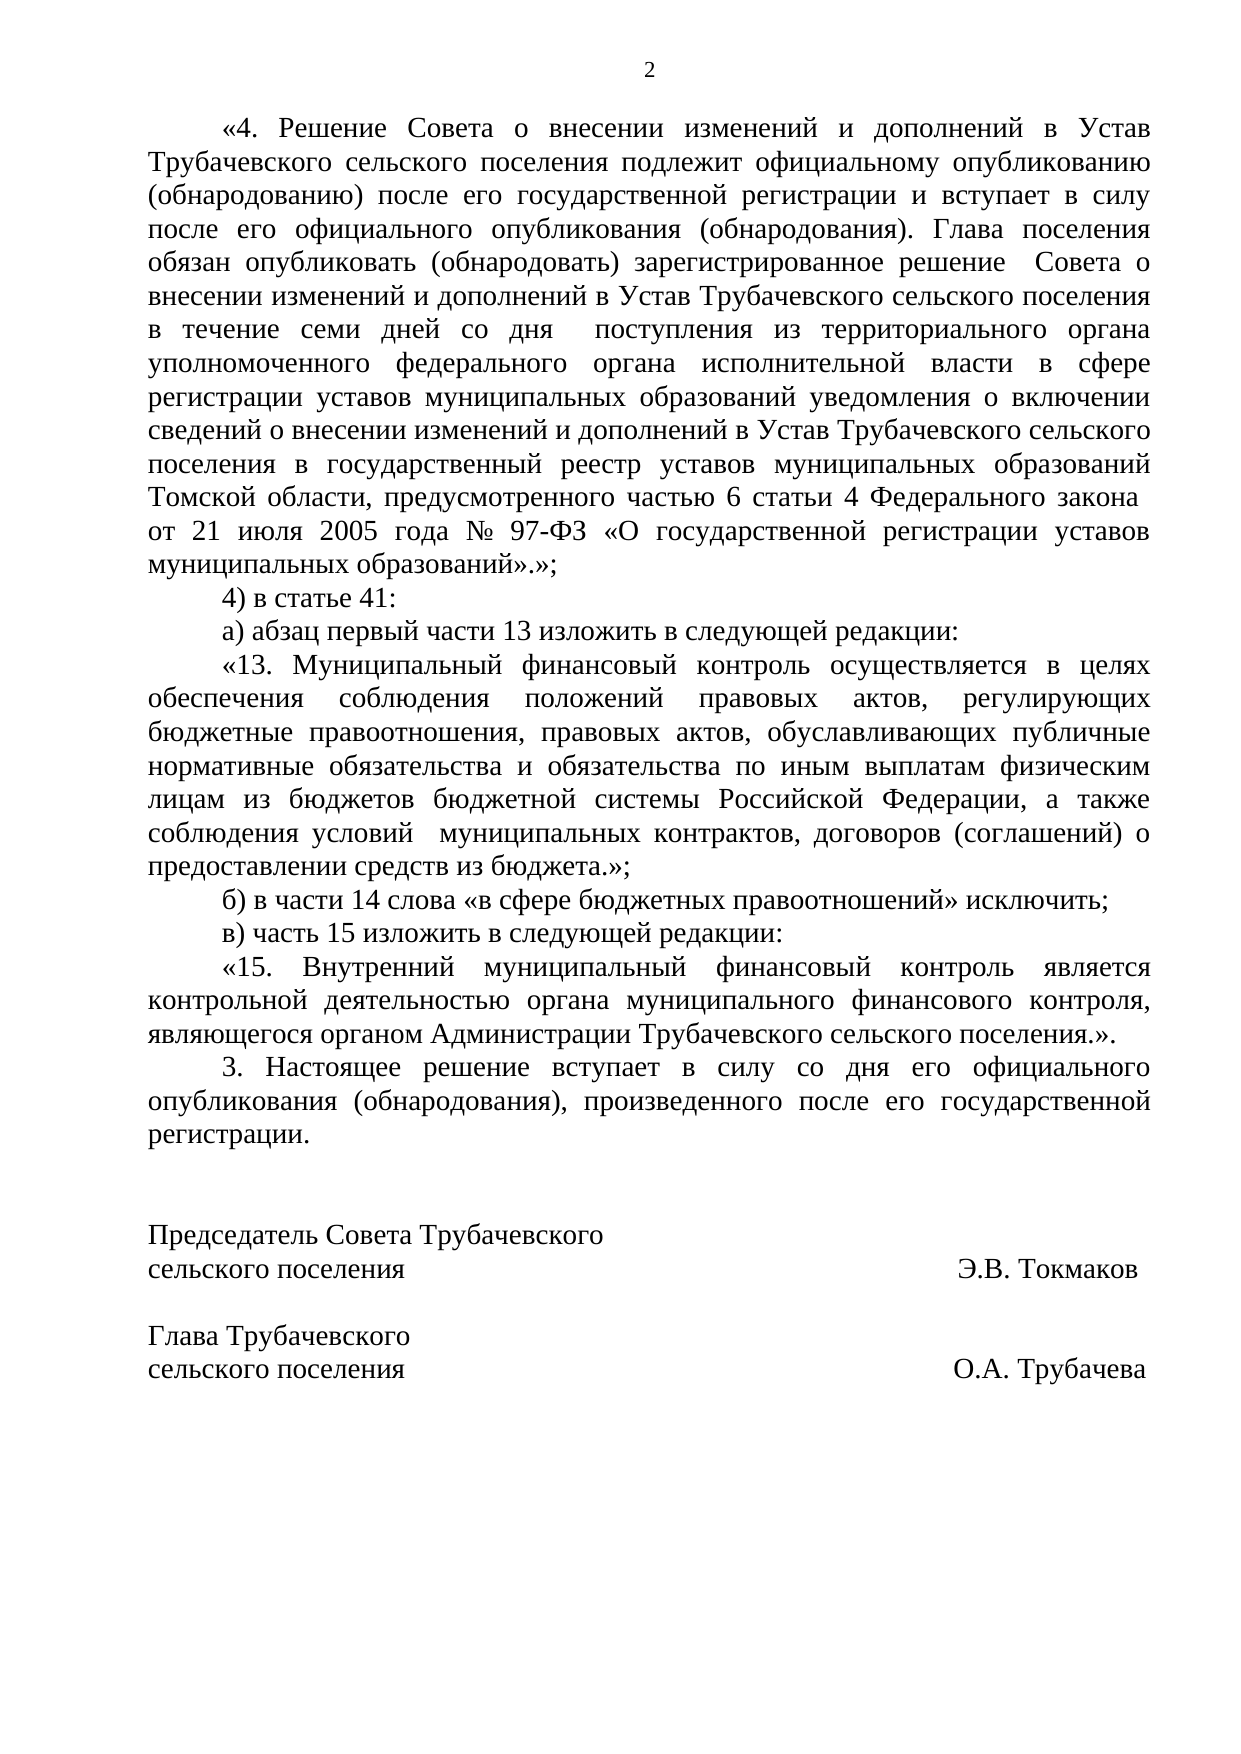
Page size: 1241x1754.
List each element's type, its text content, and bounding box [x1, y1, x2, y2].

text Глава Трубачевского [148, 1318, 1152, 1351]
text сельского поселения О.А. Трубачева [148, 1351, 1152, 1385]
text сельского поселения Э.В. Токмаков [148, 1251, 1152, 1284]
text а) абзац первый части 13 изложить в следующей редакции: [148, 613, 1152, 647]
text Председатель Совета Трубачевского [148, 1217, 1152, 1251]
text б) в части 14 слова «в сфере бюджетных правоотношений» исключить; [148, 882, 1152, 915]
text «4. Решение Совета о внесении изменений и дополнений в Устав Трубачевского сельского поселения подлежит официальному опубликованию (обнародованию) после его государственной регистрации и вступает в силу после его официального опубликования (обнародования). Глава поселения обязан опубликовать (обнародовать) зарегистрированное решение Совета о внесении изменений и дополнений в Устав Трубачевского сельского поселения в течение семи дней со дня поступления из территориального органа уполномоченного федерального органа исполнительной власти в сфере регистрации уставов муниципальных образований уведомления о включении сведений о внесении изменений и дополнений в Устав Трубачевского сельского поселения в государственный реестр уставов муниципальных образований Томской области, предусмотренного частью 6 статьи 4 Федерального закона от 21 июля 2005 года № 97-ФЗ «О государственной регистрации уставов муниципальных образований».»; [148, 110, 1152, 580]
text в) часть 15 изложить в следующей редакции: [148, 915, 1152, 949]
text «15. Внутренний муниципальный финансовый контроль является контрольной деятельностью органа муниципального финансового контроля, являющегося органом Администрации Трубачевского сельского поселения.». [148, 949, 1152, 1049]
text 4) в статье 41: [148, 580, 1152, 613]
text 3. Настоящее решение вступает в силу со дня его официального опубликования (обнародования), произведенного после его государственной регистрации. [148, 1049, 1152, 1150]
text «13. Муниципальный финансовый контроль осуществляется в целях обеспечения соблюдения положений правовых актов, регулирующих бюджетные правоотношения, правовых актов, обуславливающих публичные нормативные обязательства и обязательства по иным выплатам физическим лицам из бюджетов бюджетной системы Российской Федерации, а также соблюдения условий муниципальных контрактов, договоров (соглашений) о предоставлении средств из бюджета.»; [148, 647, 1152, 882]
